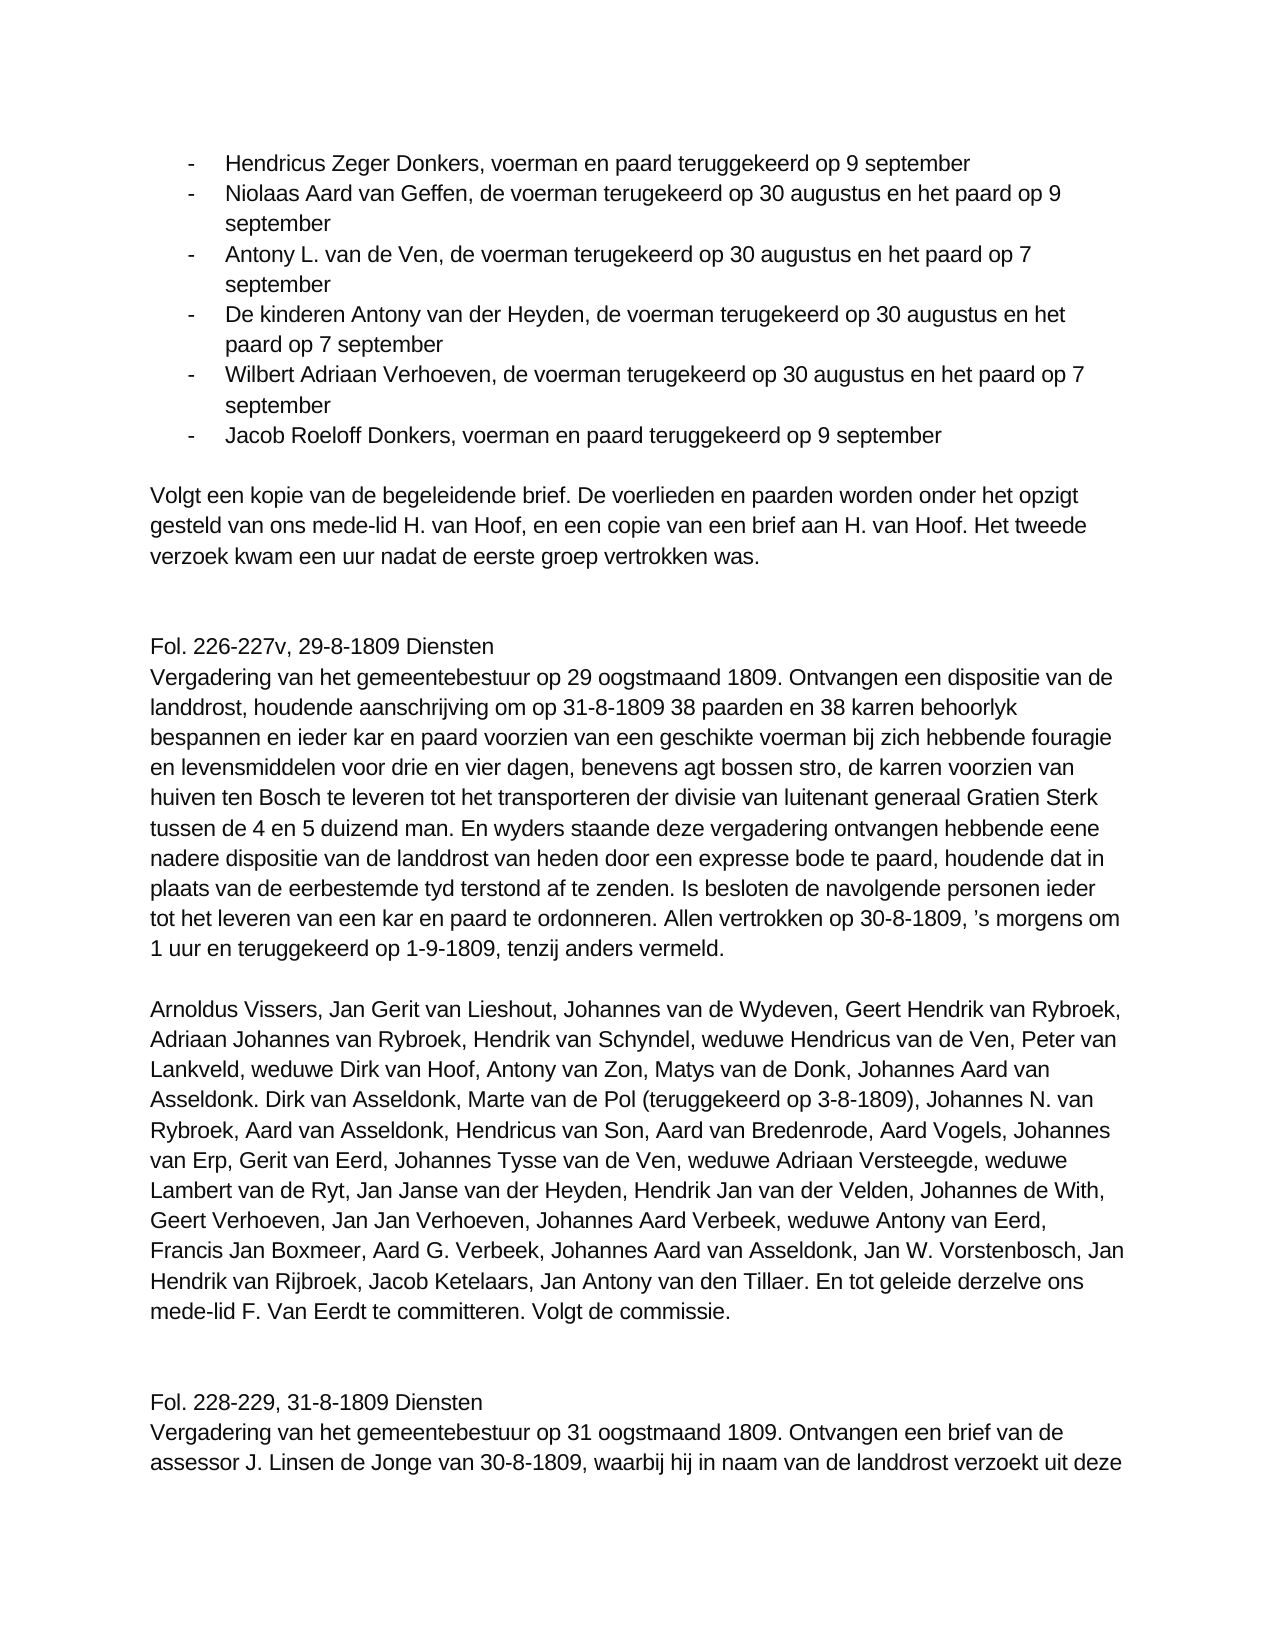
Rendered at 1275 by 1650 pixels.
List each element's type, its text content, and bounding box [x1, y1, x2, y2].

text Vergadering van het gemeentebestuur op 29 oogstmaand 1809. Ontvangen een dispositie van de landdrost, houdende aanschrijving om op 31-8-1809 38 paarden en 38 karren behoorlyk bespannen en ieder kar en paard voorzien van een geschikte voerman bij zich hebbende fouragie en levensmiddelen voor drie en vier dagen, benevens agt bossen stro, de karren voorzien van huiven ten Bosch te leveren tot het transporteren der divisie van luitenant generaal Gratien Sterk tussen de 4 en 5 duizend man. En wyders staande deze vergadering ontvangen hebbende eene nadere dispositie van de landdrost van heden door een expresse bode te paard, houdende dat in plaats van de eerbestemde tyd terstond af te zenden. Is besloten de navolgende personen ieder tot het leveren van een kar en paard te ordonneren. Allen vertrokken op 30-8-1809, ’s morgens om 1 uur en teruggekeerd op 1-9-1809, tenzij anders vermeld. [150, 663, 1125, 962]
list Antony L. van de Ven, de voerman terugekeerd op 30 augustus en het paard op 7 september [187, 241, 1125, 297]
text Fol. 228-229, 31-8-1809 Diensten [150, 1388, 1125, 1415]
text Volgt een kopie van de begeleidende brief. De voerlieden en paarden worden onder het opzigt gesteld van ons mede-lid H. van Hoof, en een copie van een brief aan H. van Hoof. Het tweede verzoek kwam een uur nadat de eerste groep vertrokken was. [150, 482, 1125, 569]
list Niolaas Aard van Geffen, de voerman terugekeerd op 30 augustus en het paard op 9 september [187, 180, 1125, 237]
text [150, 1419, 1125, 1475]
list Jacob Roeloff Donkers, voerman en paard teruggekeerd op 9 september [187, 422, 1125, 448]
list Wilbert Adriaan Verhoeven, de voerman terugekeerd op 30 augustus en het paard op 7 september [187, 361, 1125, 418]
list Hendricus Zeger Donkers, voerman en paard teruggekeerd op 9 september [187, 150, 1125, 176]
text Fol. 226-227v, 29-8-1809 Diensten [150, 633, 1125, 660]
text Arnoldus Vissers, Jan Gerit van Lieshout, Johannes van de Wydeven, Geert Hendrik van Rybroek, Adriaan Johannes van Rybroek, Hendrik van Schyndel, weduwe Hendricus van de Ven, Peter van Lankveld, weduwe Dirk van Hoof, Antony van Zon, Matys van de Donk, Johannes Aard van Asseldonk. Dirk van Asseldonk, Marte van de Pol (teruggekeerd op 3-8-1809), Johannes N. van Rybroek, Aard van Asseldonk, Hendricus van Son, Aard van Bredenrode, Aard Vogels, Johannes van Erp, Gerit van Eerd, Johannes Tysse van de Ven, weduwe Adriaan Versteegde, weduwe Lambert van de Ryt, Jan Janse van der Heyden, Hendrik Jan van der Velden, Johannes de With, Geert Verhoeven, Jan Jan Verhoeven, Johannes Aard Verbeek, weduwe Antony van Eerd, Francis Jan Boxmeer, Aard G. Verbeek, Johannes Aard van Asseldonk, Jan W. Vorstenbosch, Jan Hendrik van Rijbroek, Jacob Ketelaars, Jan Antony van den Tillaer. En tot geleide derzelve ons mede-lid F. Van Eerdt te committeren. Volgt de commissie. [150, 996, 1125, 1324]
list De kinderen Antony van der Heyden, de voerman terugekeerd op 30 augustus en het paard op 7 september [187, 301, 1125, 358]
